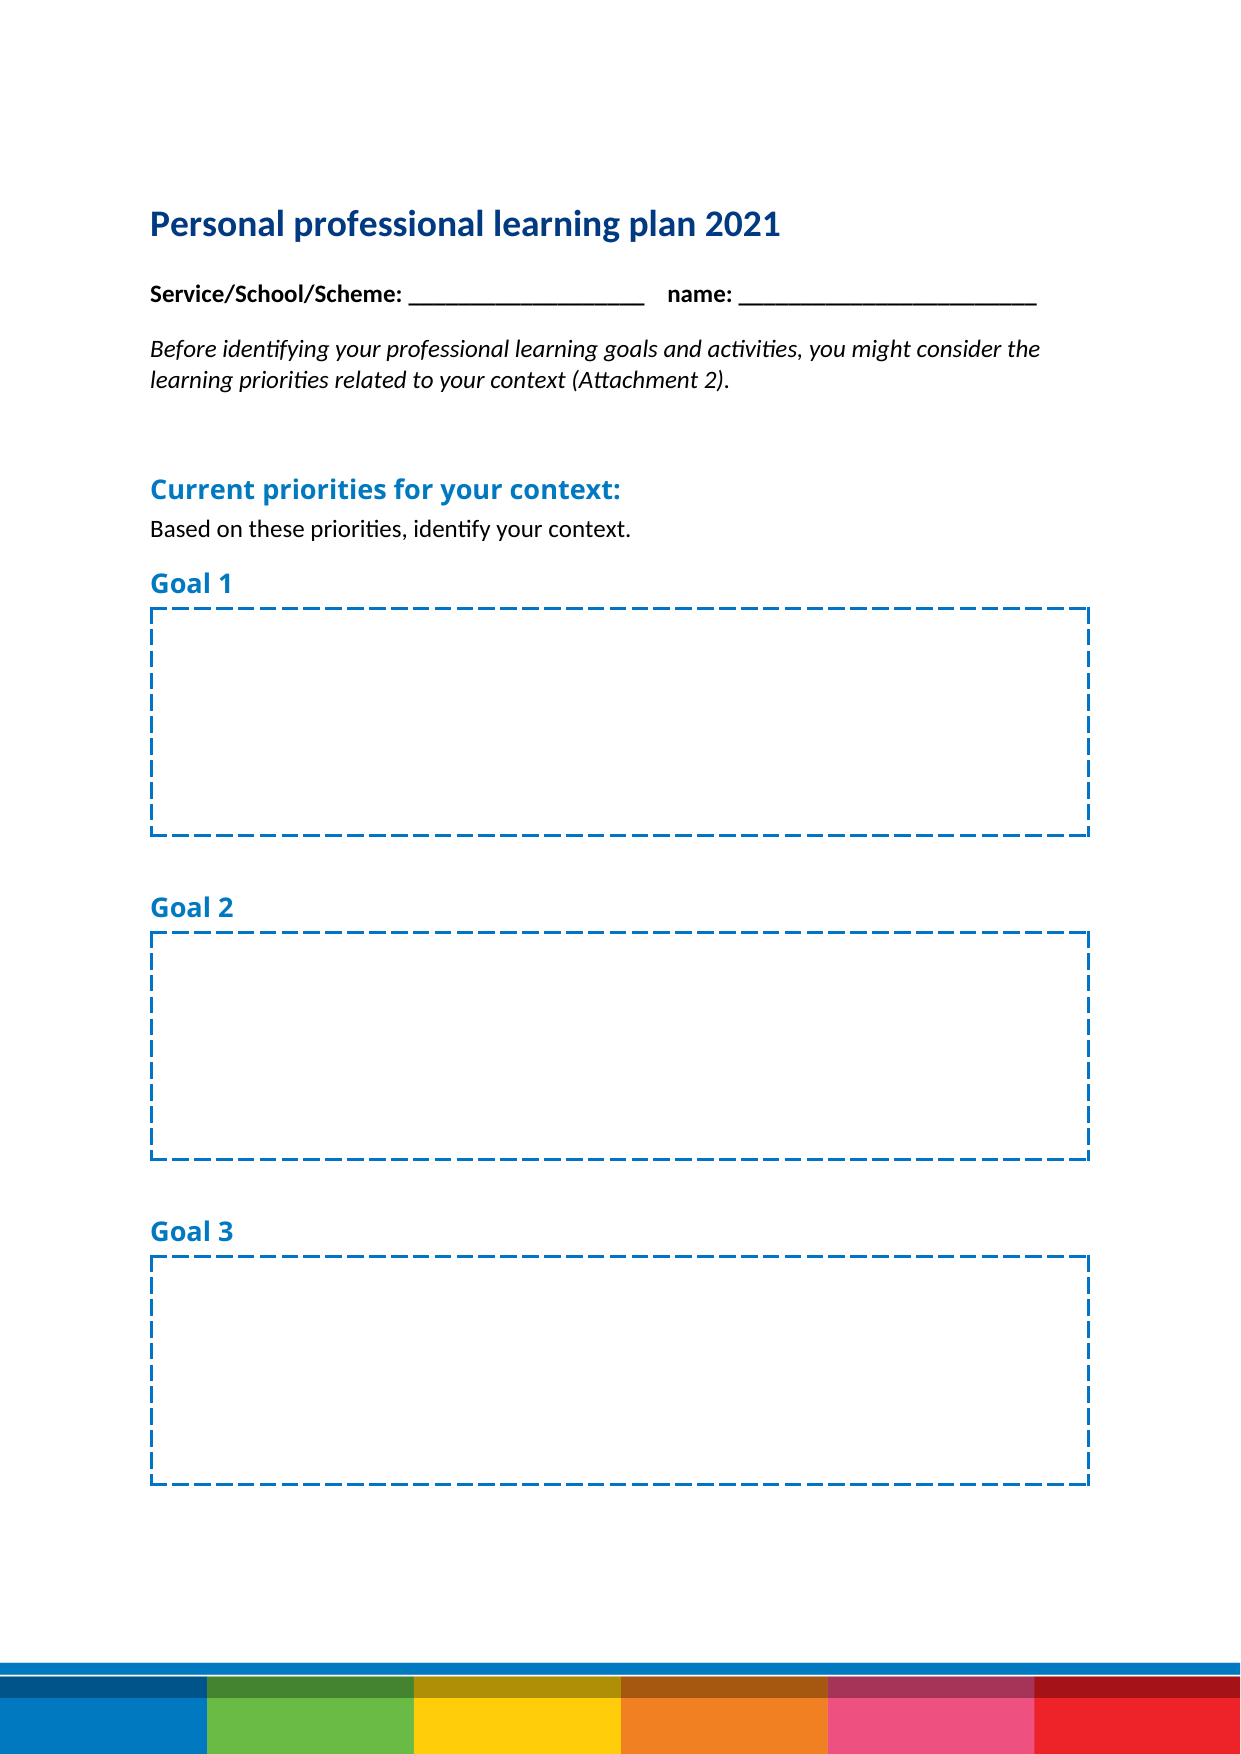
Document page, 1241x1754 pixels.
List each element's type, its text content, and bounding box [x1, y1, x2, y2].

text Before identifying your professional learning goals and activities, you might consider the learning priorities related to your context (Attachment 2). [150, 333, 1090, 394]
table_header [152, 1255, 1088, 1482]
table_header [152, 607, 1088, 834]
text Based on these priorities, identify your context. [150, 513, 1090, 543]
subtitle Current priorities for your context: [150, 471, 1090, 507]
subtitle Goal 2 [150, 888, 1090, 925]
subtitle Personal professional learning plan 2021 [150, 200, 1090, 246]
subtitle Goal 1 [150, 564, 1090, 601]
text Service/School/Scheme: ___________________ name: ________________________ [150, 278, 1090, 308]
picture [0, 0, 1241, 1754]
table_header [152, 931, 1088, 1158]
subtitle Goal 3 [150, 1213, 1090, 1249]
